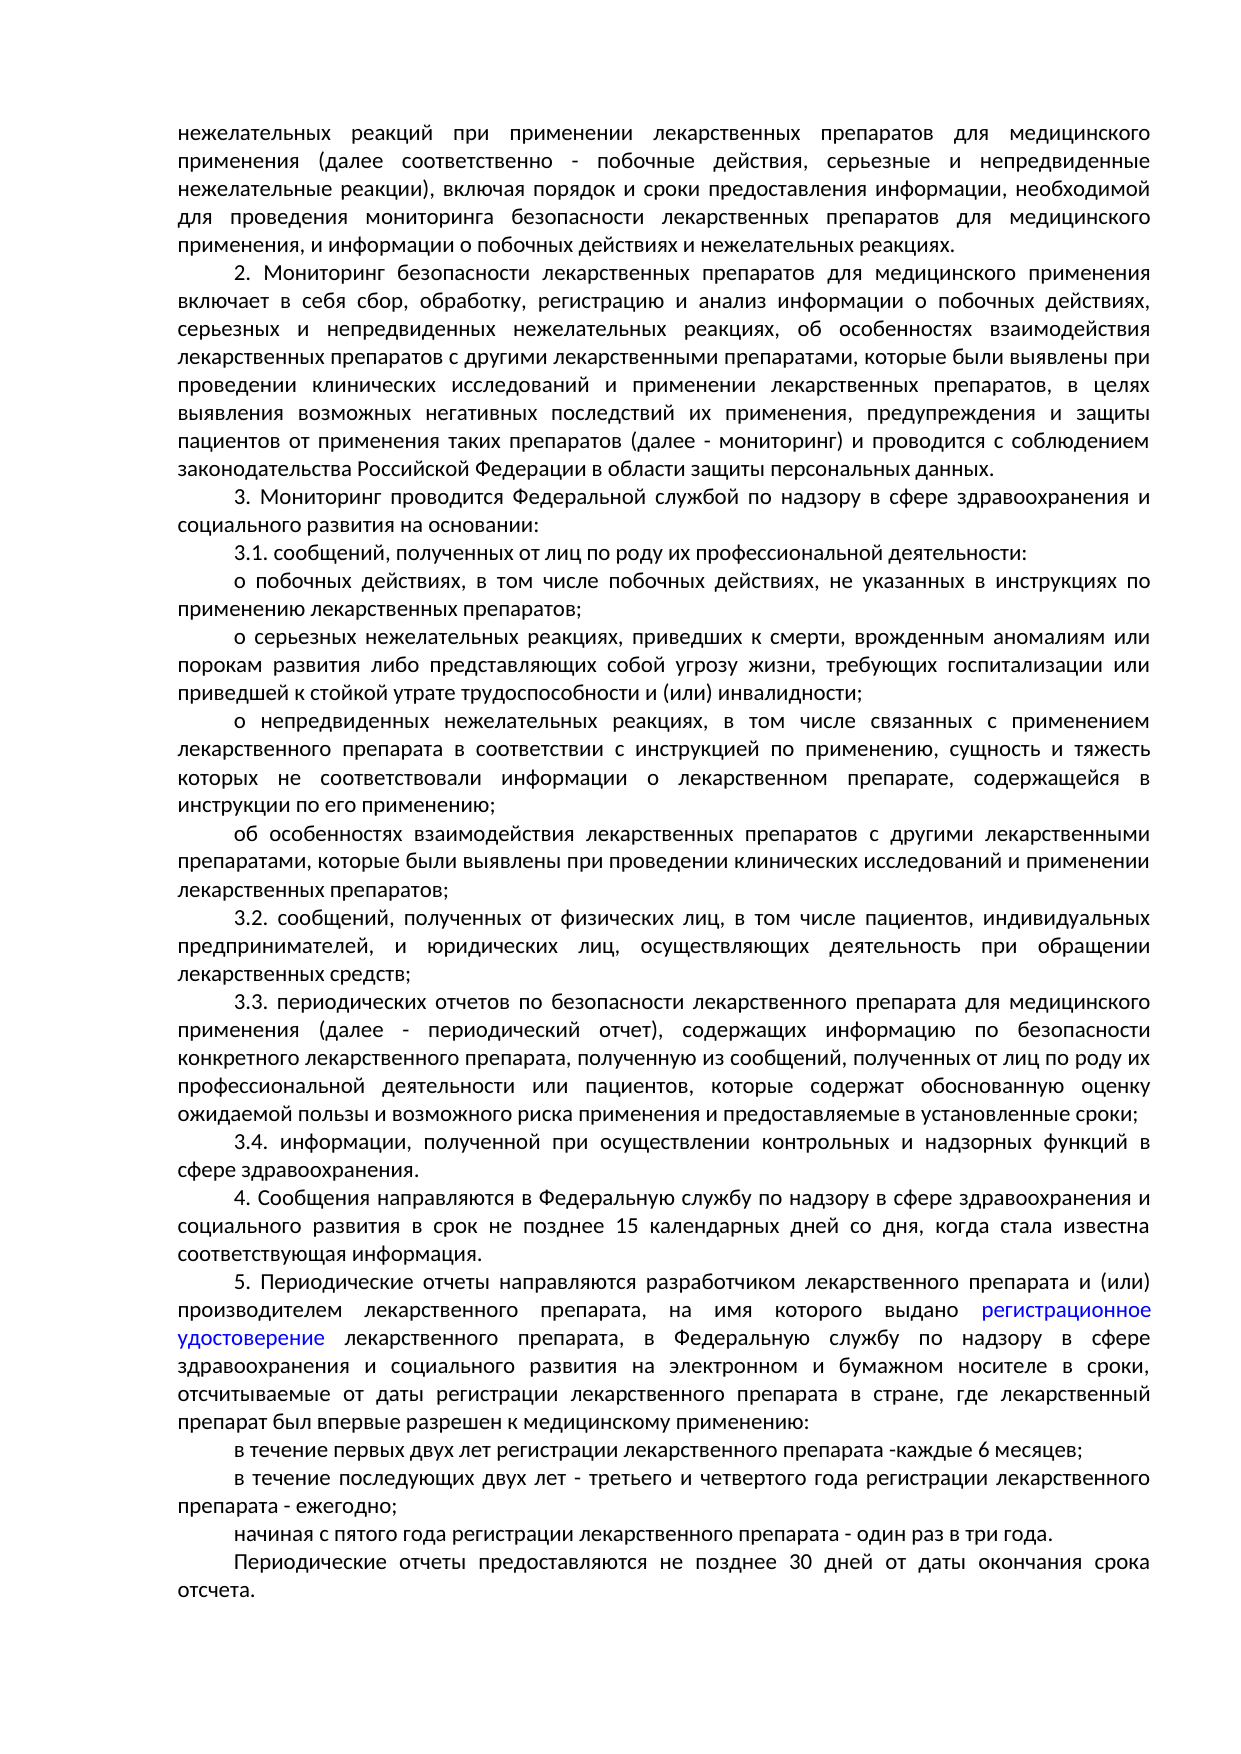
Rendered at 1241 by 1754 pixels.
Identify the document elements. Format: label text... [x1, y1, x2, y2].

text 3.4. информации, полученной при осуществлении контрольных и надзорных функций в сфере здравоохранения. [177, 1127, 1152, 1183]
text 3.1. сообщений, полученных от лиц по роду их профессиональной деятельности: [177, 538, 1152, 566]
text начиная с пятого года регистрации лекарственного препарата - один раз в три года. [177, 1519, 1152, 1547]
text 3.3. периодических отчетов по безопасности лекарственного препарата для медицинского применения (далее - периодический отчет), содержащих информацию по безопасности конкретного лекарственного препарата, полученную из сообщений, полученных от лиц по роду их профессиональной деятельности или пациентов, которые содержат обоснованную оценку ожидаемой пользы и возможного риска применения и предоставляемые в установленные сроки; [177, 987, 1152, 1127]
text Периодические отчеты предоставляются не позднее 30 дней от даты окончания срока отсчета. [177, 1547, 1152, 1603]
text о серьезных нежелательных реакциях, приведших к смерти, врожденным аномалиям или порокам развития либо представляющих собой угрозу жизни, требующих госпитализации или приведшей к стойкой утрате трудоспособности и (или) инвалидности; [177, 622, 1152, 707]
text 3. Мониторинг проводится Федеральной службой по надзору в сфере здравоохранения и социального развития на основании: [177, 482, 1152, 538]
text в течение первых двух лет регистрации лекарственного препарата -каждые 6 месяцев; [177, 1435, 1152, 1463]
text 2. Мониторинг безопасности лекарственных препаратов для медицинского применения включает в себя сбор, обработку, регистрацию и анализ информации о побочных действиях, серьезных и непредвиденных нежелательных реакциях, об особенностях взаимодействия лекарственных препаратов с другими лекарственными препаратами, которые были выявлены при проведении клинических исследований и применении лекарственных препаратов, в целях выявления возможных негативных последствий их применения, предупреждения и защиты пациентов от применения таких препаратов (далее - мониторинг) и проводится с соблюдением законодательства Российской Федерации в области защиты персональных данных. [177, 258, 1152, 482]
text об особенностях взаимодействия лекарственных препаратов с другими лекарственными препаратами, которые были выявлены при проведении клинических исследований и применении лекарственных препаратов; [177, 819, 1152, 903]
text о побочных действиях, в том числе побочных действиях, не указанных в инструкциях по применению лекарственных препаратов; [177, 566, 1152, 622]
text 4. Сообщения направляются в Федеральную службу по надзору в сфере здравоохранения и социального развития в срок не позднее 15 календарных дней со дня, когда стала известна соответствующая информация. [177, 1183, 1152, 1267]
text 3.2. сообщений, полученных от физических лиц, в том числе пациентов, индивидуальных предпринимателей, и юридических лиц, осуществляющих деятельность при обращении лекарственных средств; [177, 903, 1152, 987]
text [177, 118, 1152, 258]
text 5. Периодические отчеты направляются разработчиком лекарственного препарата и (или) производителем лекарственного препарата, на имя которого выдано регистрационное удостоверение лекарственного препарата, в Федеральную службу по надзору в сфере здравоохранения и социального развития на электронном и бумажном носителе в сроки, отсчитываемые от даты регистрации лекарственного препарата в стране, где лекарственный препарат был впервые разрешен к медицинскому применению: [177, 1267, 1152, 1435]
text в течение последующих двух лет - третьего и четвертого года регистрации лекарственного препарата - ежегодно; [177, 1463, 1152, 1519]
text о непредвиденных нежелательных реакциях, в том числе связанных с применением лекарственного препарата в соответствии с инструкцией по применению, сущность и тяжесть которых не соответствовали информации о лекарственном препарате, содержащейся в инструкции по его применению; [177, 707, 1152, 819]
